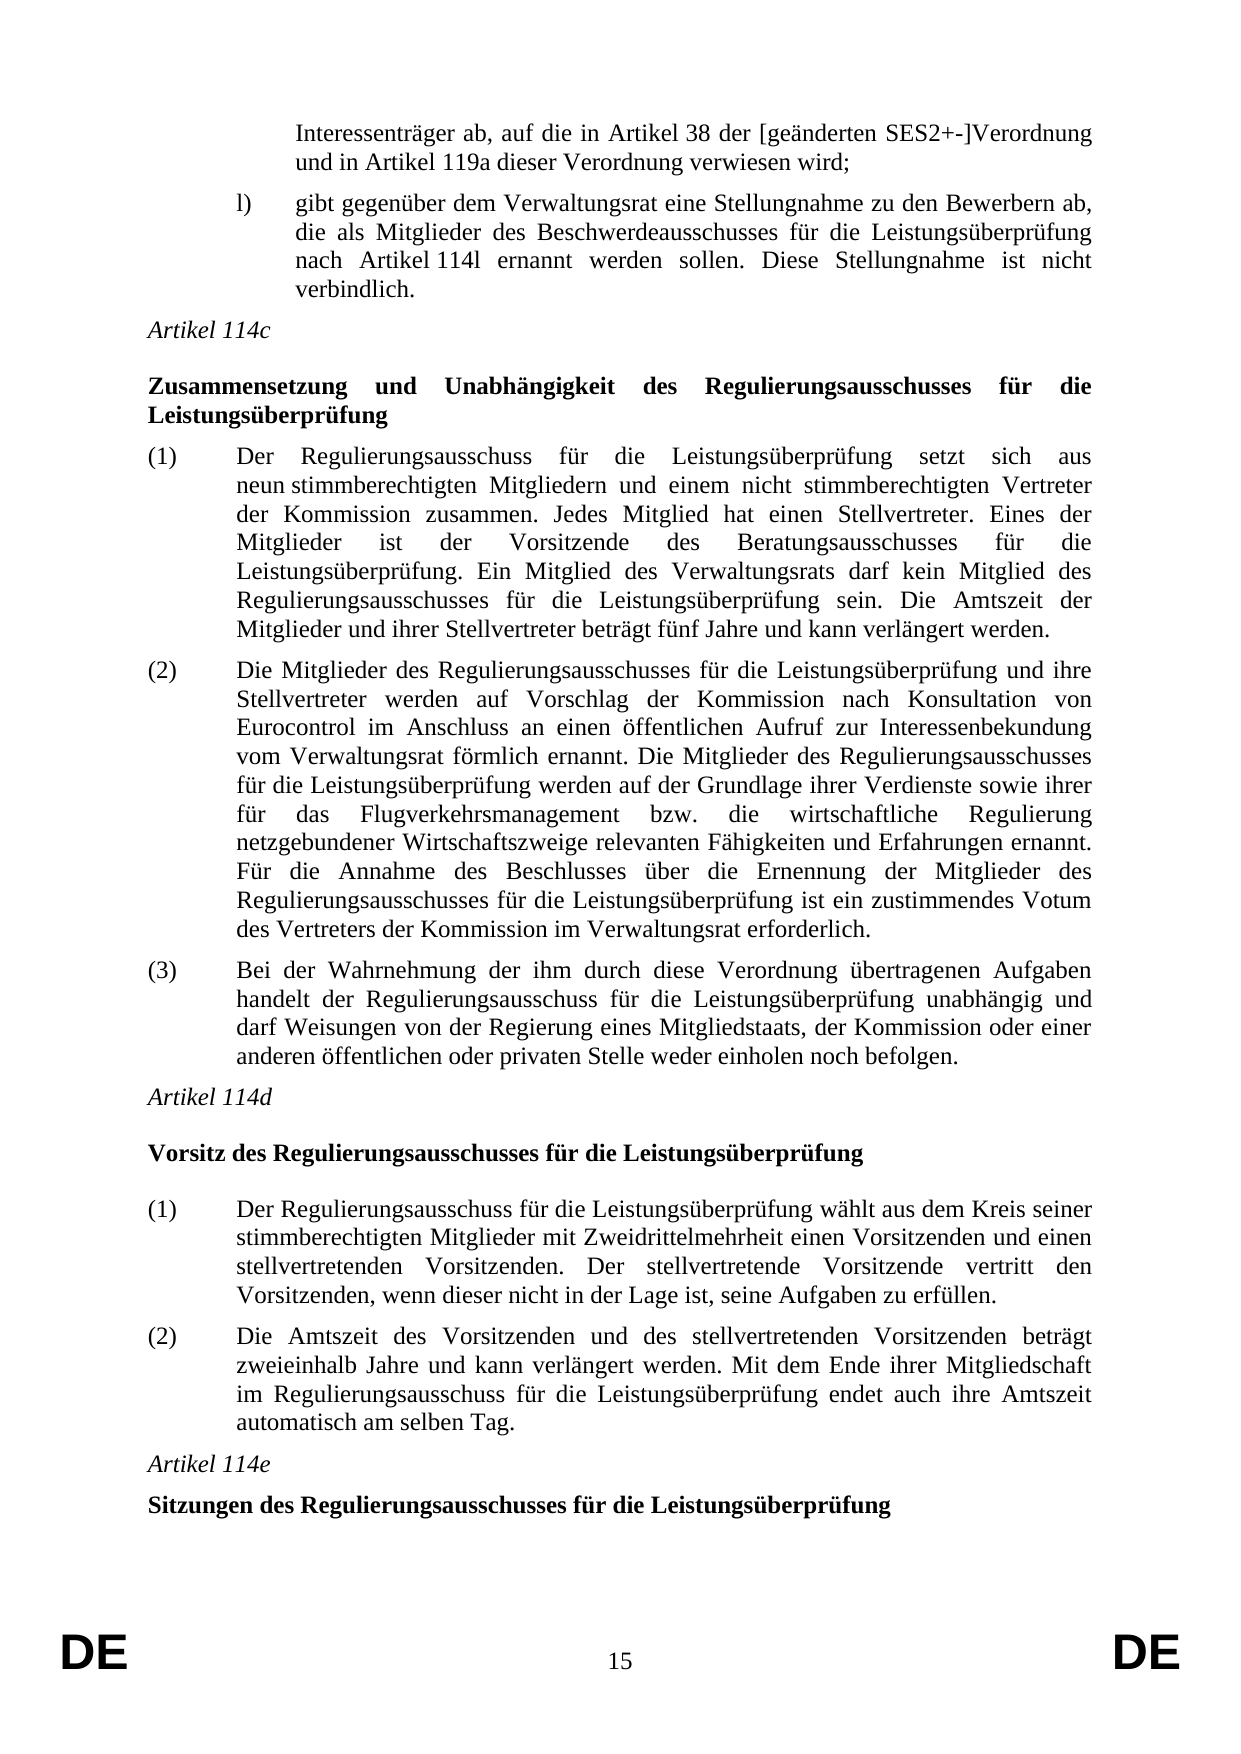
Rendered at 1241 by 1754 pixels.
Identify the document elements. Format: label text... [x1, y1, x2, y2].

text Sitzungen des Regulierungsausschusses für die Leistungsüberprüfung [148, 1490, 1093, 1519]
text (1) Der Regulierungsausschuss für die Leistungsüberprüfung setzt sich aus neun stimmberechtigten Mitgliedern und einem nicht stimmberechtigten Vertreter der Kommission zusammen. Jedes Mitglied hat einen Stellvertreter. Eines der Mitglieder ist der Vorsitzende des Beratungsausschusses für die Leistungsüberprüfung. Ein Mitglied des Verwaltungsrats darf kein Mitglied des Regulierungsausschusses für die Leistungsüberprüfung sein. Die Amtszeit der Mitglieder und ihrer Stellvertreter beträgt fünf Jahre und kann verlängert werden. [148, 441, 1093, 642]
text (1) Der Regulierungsausschuss für die Leistungsüberprüfung wählt aus dem Kreis seiner stimmberechtigten Mitglieder mit Zweidrittelmehrheit einen Vorsitzenden und einen stellvertretenden Vorsitzenden. Der stellvertretende Vorsitzende vertritt den Vorsitzenden, wenn dieser nicht in der Lage ist, seine Aufgaben zu erfüllen. [148, 1194, 1093, 1309]
text Zusammensetzung und Unabhängigkeit des Regulierungsausschusses für die Leistungsüberprüfung [148, 371, 1093, 429]
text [236, 118, 1093, 176]
text (2) Die Amtszeit des Vorsitzenden und des stellvertretenden Vorsitzenden beträgt zweieinhalb Jahre und kann verlängert werden. Mit dem Ende ihrer Mitgliedschaft im Regulierungsausschuss für die Leistungsüberprüfung endet auch ihre Amtszeit automatisch am selben Tag. [148, 1321, 1093, 1436]
text (3) Bei der Wahrnehmung der ihm durch diese Verordnung übertragenen Aufgaben handelt der Regulierungsausschuss für die Leistungsüberprüfung unabhängig und darf Weisungen von der Regierung eines Mitgliedstaats, der Kommission oder einer anderen öffentlichen oder privaten Stelle weder einholen noch befolgen. [148, 955, 1093, 1070]
text Vorsitz des Regulierungsausschusses für die Leistungsüberprüfung [148, 1138, 1093, 1167]
text Artikel 114e [148, 1449, 1093, 1477]
text l) gibt gegenüber dem Verwaltungsrat eine Stellungnahme zu den Bewerbern ab, die als Mitglieder des Beschwerdeausschusses für die Leistungsüberprüfung nach Artikel 114l ernannt werden sollen. Diese Stellungnahme ist nicht verbindlich. [236, 188, 1093, 303]
text Artikel 114c [148, 316, 1093, 344]
text Artikel 114d [148, 1082, 1093, 1111]
text (2) Die Mitglieder des Regulierungsausschusses für die Leistungsüberprüfung und ihre Stellvertreter werden auf Vorschlag der Kommission nach Konsultation von Eurocontrol im Anschluss an einen öffentlichen Aufruf zur Interessenbekundung vom Verwaltungsrat förmlich ernannt. Die Mitglieder des Regulierungsausschusses für die Leistungsüberprüfung werden auf der Grundlage ihrer Verdienste sowie ihrer für das Flugverkehrsmanagement bzw. die wirtschaftliche Regulierung netzgebundener Wirtschaftszweige relevanten Fähigkeiten und Erfahrungen ernannt. Für die Annahme des Beschlusses über die Ernennung der Mitglieder des Regulierungsausschusses für die Leistungsüberprüfung ist ein zustimmendes Votum des Vertreters der Kommission im Verwaltungsrat erforderlich. [148, 655, 1093, 942]
